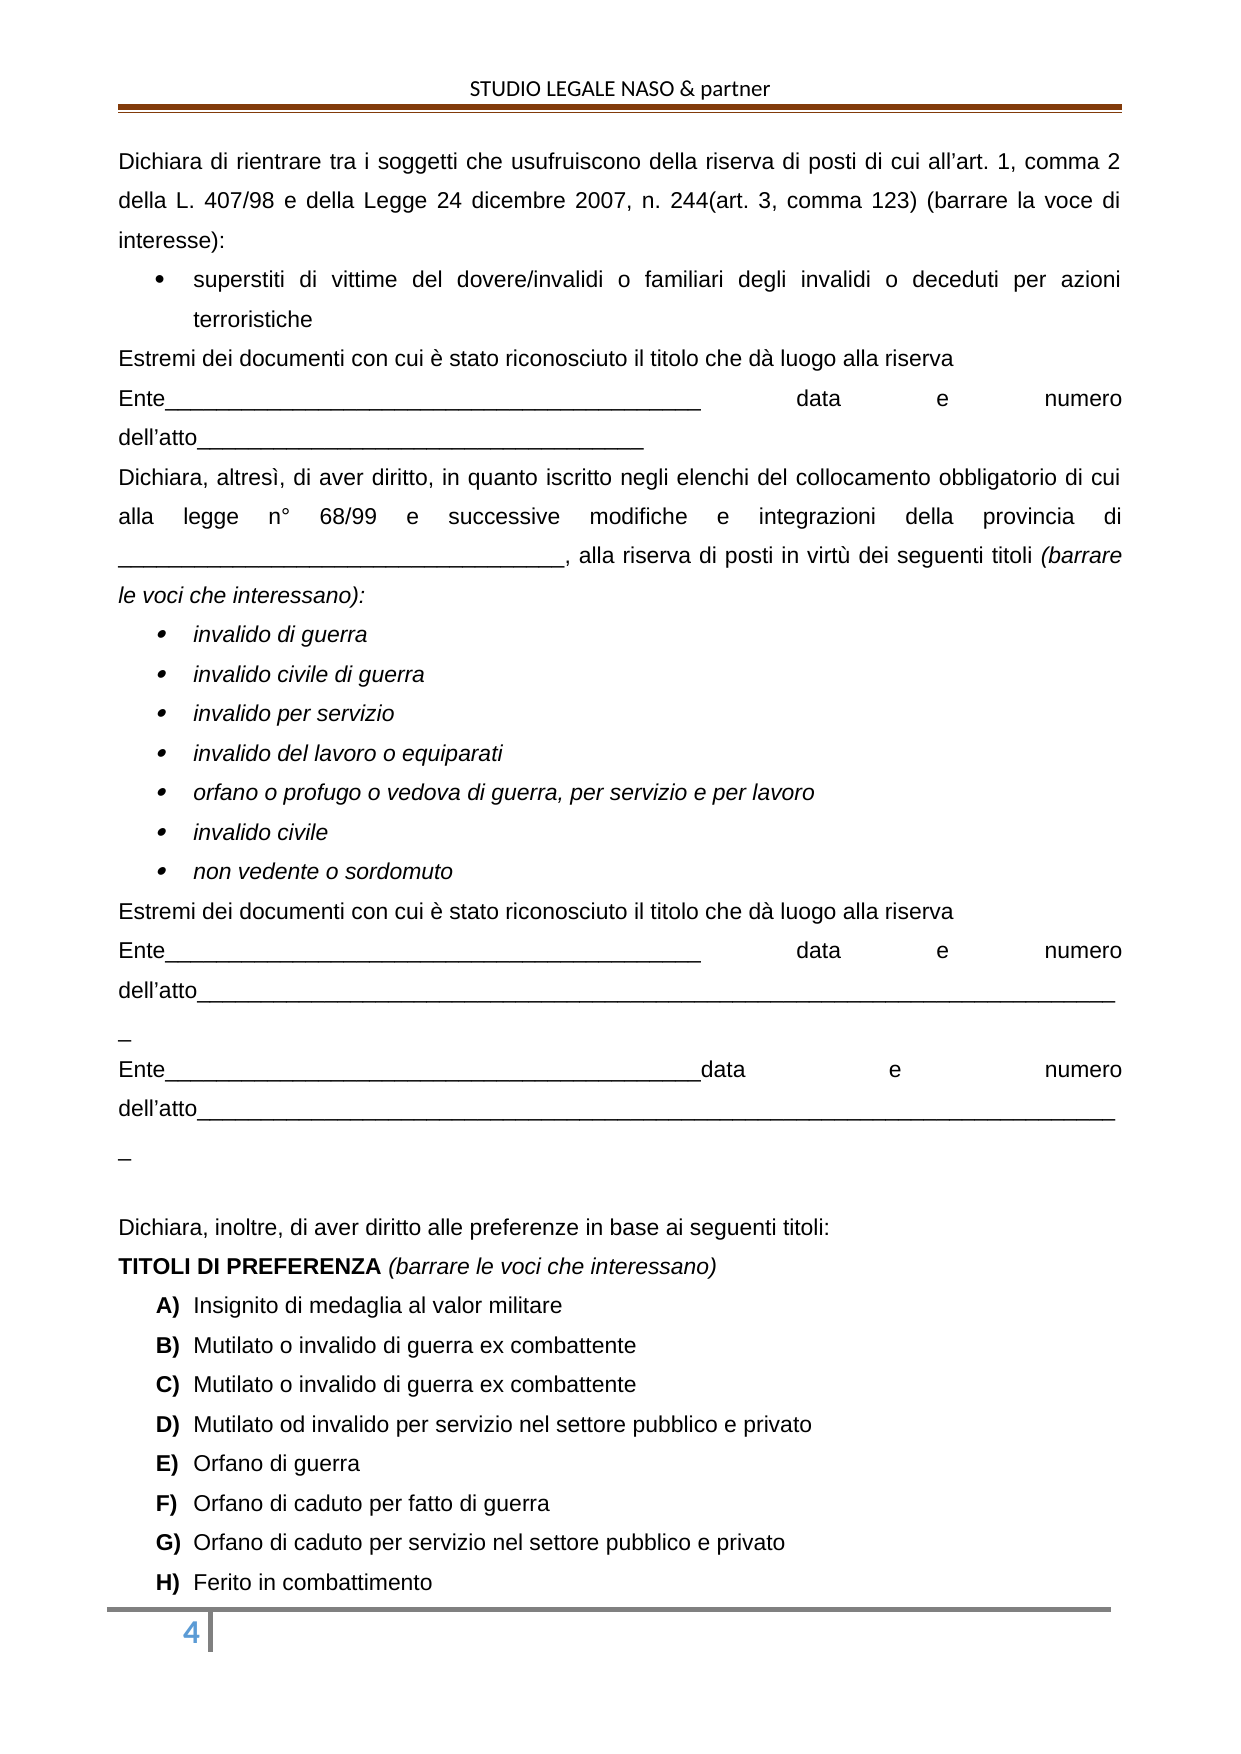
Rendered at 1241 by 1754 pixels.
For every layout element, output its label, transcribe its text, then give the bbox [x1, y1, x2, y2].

text Estremi dei documenti con cui è stato riconosciuto il titolo che dà luogo alla riserva [118, 345, 1122, 371]
text TITOLI DI PREFERENZA (barrare le voci che interessano) [118, 1253, 1122, 1279]
text Ente__________________________________________ data e numero dell’atto_________________________________________________________________________ [118, 937, 1122, 1042]
list invalido di guerra [156, 621, 1122, 648]
text Estremi dei documenti con cui è stato riconosciuto il titolo che dà luogo alla riserva [118, 898, 1122, 924]
list orfano o profugo o vedova di guerra, per servizio e per lavoro [156, 779, 1122, 806]
text Dichiara di rientrare tra i soggetti che usufruiscono della riserva di posti di cui all’art. 1, comma 2 della L. 407/98 e della Legge 24 dicembre 2007, n. 244(art. 3, comma 123) (barrare la voce di interesse): [118, 148, 1122, 253]
list Ferito in combattimento [156, 1569, 1122, 1595]
text Ente__________________________________________data e numero dell’atto_________________________________________________________________________ [118, 1056, 1122, 1161]
list invalido civile di guerra [156, 661, 1122, 687]
list non vedente o sordomuto [156, 858, 1122, 884]
text Dichiara, inoltre, di aver diritto alle preferenze in base ai seguenti titoli: [118, 1213, 1122, 1240]
list invalido del lavoro o equiparati [156, 740, 1122, 766]
list Orfano di guerra [156, 1450, 1122, 1477]
list invalido per servizio [156, 700, 1122, 727]
text Dichiara, altresì, di aver diritto, in quanto iscritto negli elenchi del collocamento obbligatorio di cui alla legge n° 68/99 e successive modifiche e integrazioni della provincia di ___________________________________, alla riserva di posti in virtù dei seguenti titoli (barrare le voci che interessano): [118, 463, 1122, 608]
list Orfano di caduto per fatto di guerra [156, 1490, 1122, 1516]
list Mutilato o invalido di guerra ex combattente [156, 1371, 1122, 1398]
list invalido civile [156, 819, 1122, 845]
list Mutilato o invalido di guerra ex combattente [156, 1332, 1122, 1358]
list superstiti di vittime del dovere/invalidi o familiari degli invalidi o deceduti per azioni terroristiche [156, 266, 1122, 332]
list Orfano di caduto per servizio nel settore pubblico e privato [156, 1529, 1122, 1556]
list Mutilato od invalido per servizio nel settore pubblico e privato [156, 1411, 1122, 1437]
text Ente__________________________________________ data e numero dell’atto___________________________________ [118, 384, 1122, 450]
list Insignito di medaglia al valor militare [156, 1292, 1122, 1319]
